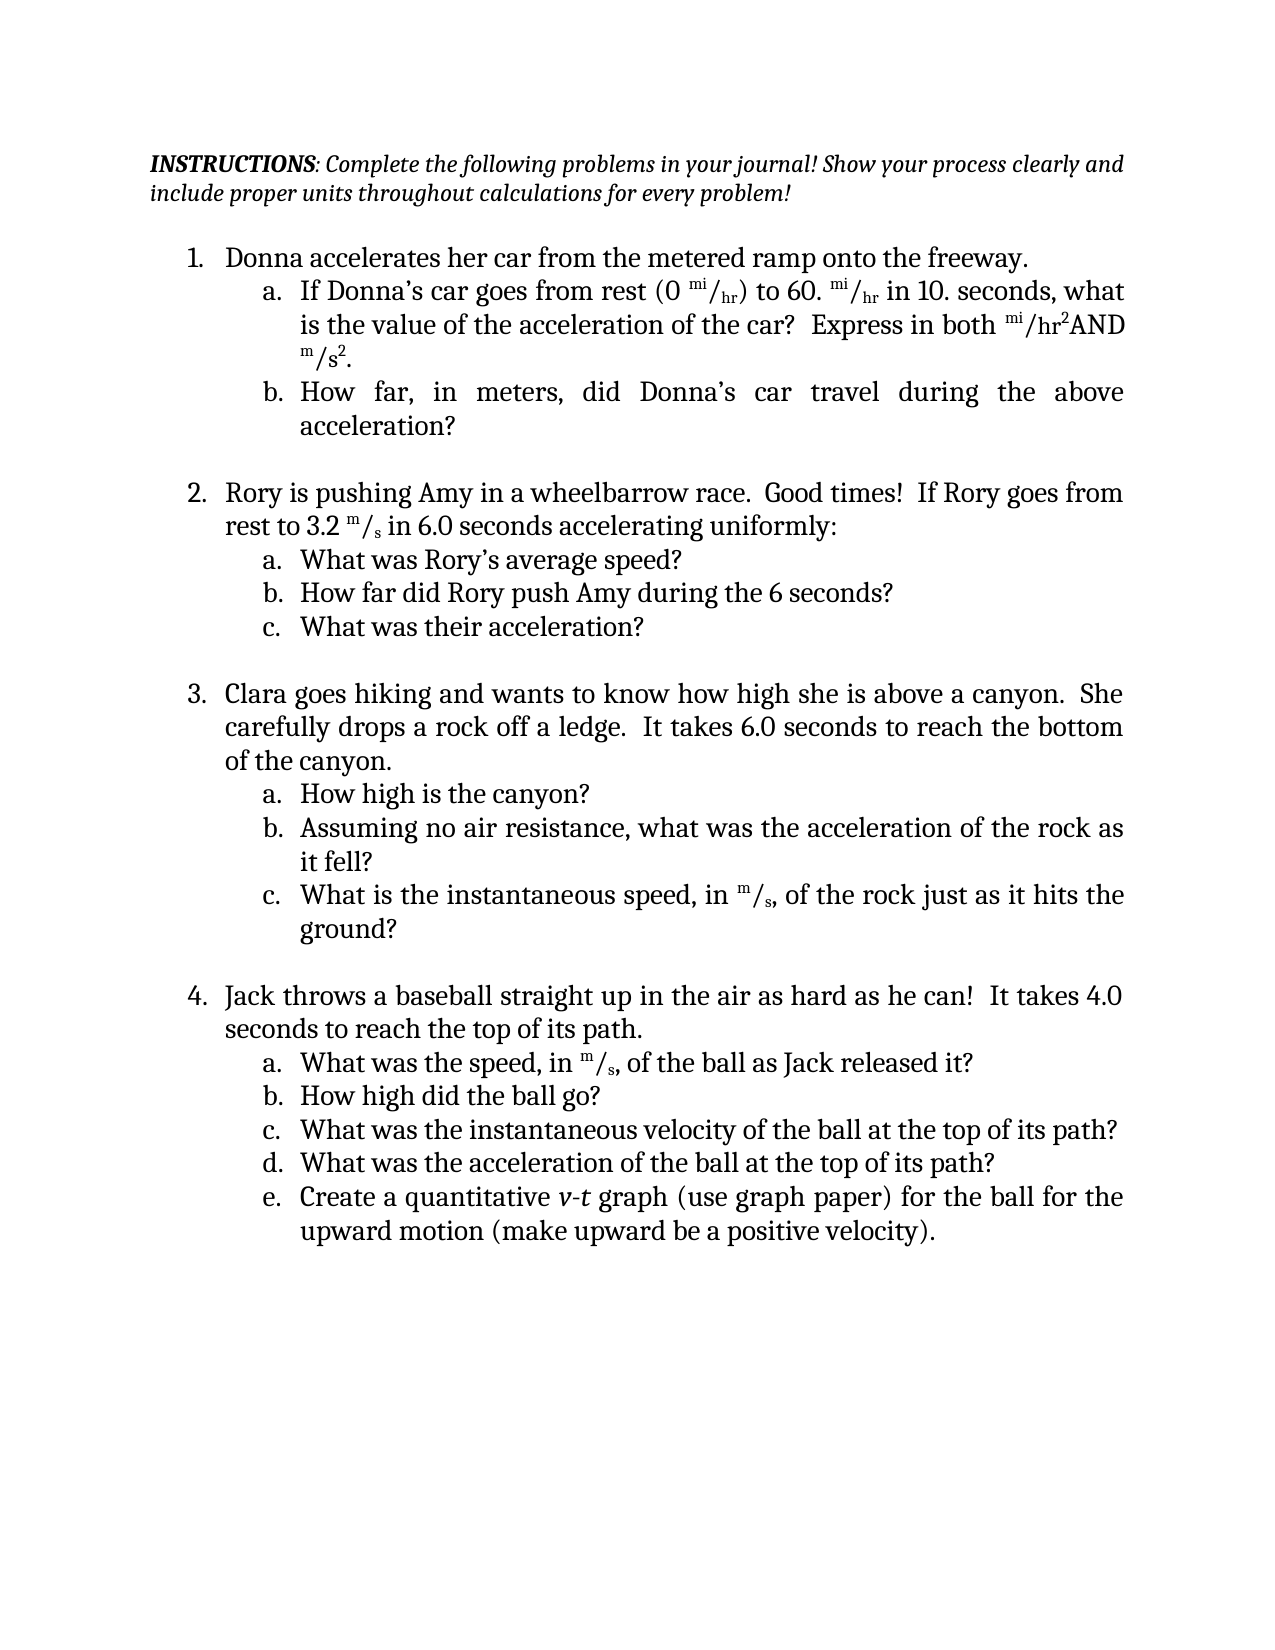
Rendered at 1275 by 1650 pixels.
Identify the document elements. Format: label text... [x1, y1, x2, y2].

list How high did the ball go? [262, 1079, 1125, 1113]
list How far did Rory push Amy during the 6 seconds? [262, 576, 1125, 610]
list Rory is pushing Amy in a wheelbarrow race. Good times! If Rory goes from rest to 3.2 m/s in 6.0 seconds accelerating uniformly: [187, 476, 1125, 543]
list What was their acceleration? [262, 610, 1125, 643]
list Assuming no air resistance, what was the acceleration of the rock as it fell? [262, 811, 1125, 878]
list What was the speed, in m/s, of the ball as Jack released it? [262, 1046, 1125, 1079]
list What was the instantaneous velocity of the ball at the top of its path? [262, 1113, 1125, 1147]
list What was Rory’s average speed? [262, 543, 1125, 576]
list Donna accelerates her car from the metered ramp onto the freeway. [187, 241, 1125, 274]
list Clara goes hiking and wants to know how high she is above a canyon. She carefully drops a rock off a ledge. It takes 6.0 seconds to reach the bottom of the canyon. [187, 677, 1125, 778]
list How high is the canyon? [262, 778, 1125, 811]
list If Donna’s car goes from rest (0 mi/hr) to 60. mi/hr in 10. seconds, what is the value of the acceleration of the car? Express in both mi/hr2AND m/s2. [262, 274, 1125, 375]
list Jack throws a baseball straight up in the air as hard as he can! It takes 4.0 seconds to reach the top of its path. [187, 979, 1125, 1046]
list What is the instantaneous speed, in m/s, of the rock just as it hits the ground? [262, 878, 1125, 945]
list What was the acceleration of the ball at the top of its path? [262, 1147, 1125, 1180]
list Create a quantitative v-t graph (use graph paper) for the ball for the upward motion (make upward be a positive velocity). [262, 1180, 1125, 1247]
list How far, in meters, did Donna’s car travel during the above acceleration? [262, 375, 1125, 442]
text INSTRUCTIONS: Complete the following problems in your journal! Show your process clearly and include proper units throughout calculations for every problem! [150, 150, 1125, 207]
